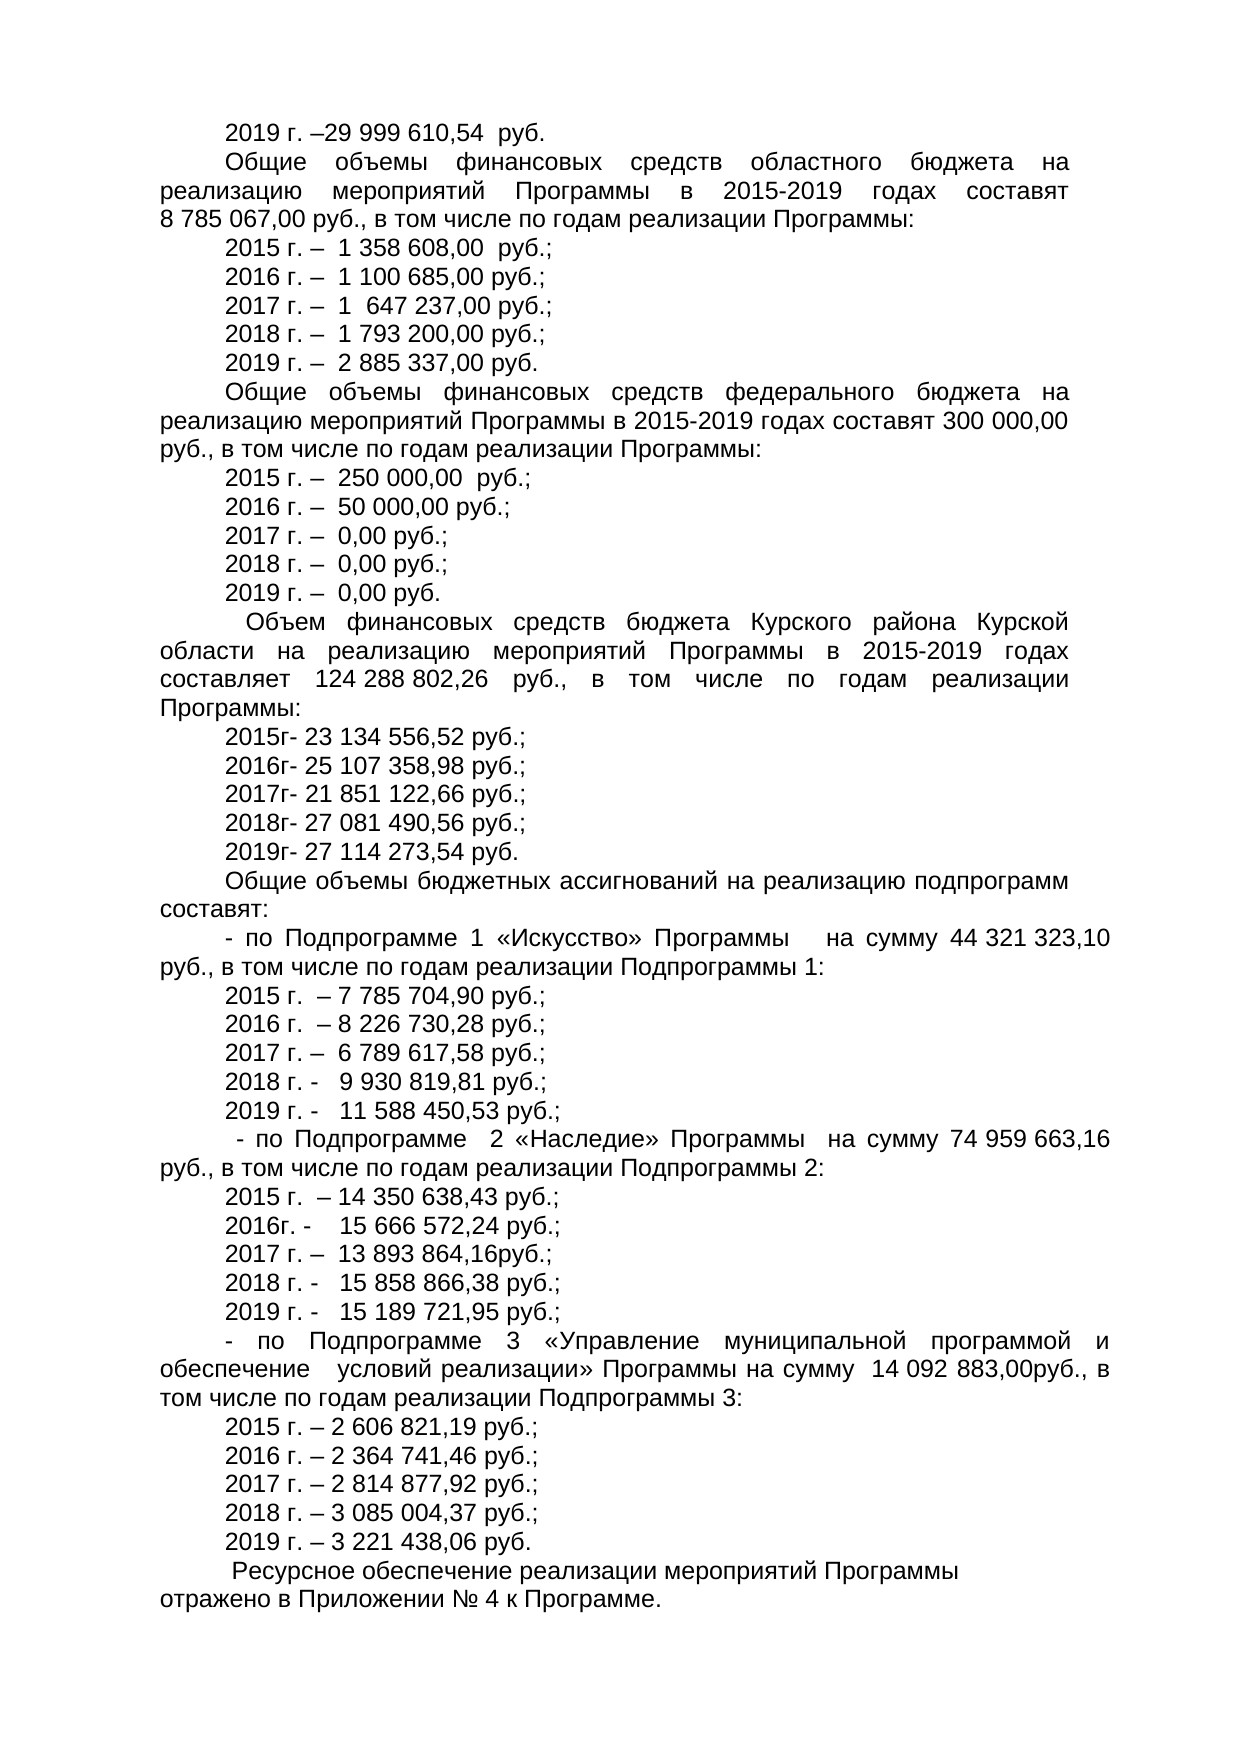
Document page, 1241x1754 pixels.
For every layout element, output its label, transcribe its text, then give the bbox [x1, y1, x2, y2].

text 2016 г. – 1 100 685,00 руб.; [159, 262, 1070, 291]
text 2018 г. - 15 858 866,38 руб.; [159, 1268, 1070, 1297]
text 2015г- 23 134 556,52 руб.; [159, 722, 1070, 751]
text Общие объемы бюджетных ассигнований на реализацию подпрограмм составят: [159, 866, 1070, 923]
text 2015 г. – 2 606 821,19 руб.; [159, 1412, 1070, 1441]
text 2018 г. – 1 793 200,00 руб.; [159, 319, 1070, 348]
text 2016 г. – 8 226 730,28 руб.; [159, 1009, 1070, 1038]
text - по Подпрограмме 3 «Управление муниципальной программой и обеспечение условий реализации» Программы на сумму 14 092 883,00руб., в том числе по годам реализации Подпрограммы 3: [159, 1326, 1110, 1412]
text 2015 г. – 1 358 608,00 руб.; [159, 233, 1070, 262]
text 2019г- 27 114 273,54 руб. [159, 837, 1070, 866]
text 2016г- 25 107 358,98 руб.; [159, 751, 1070, 779]
text 2019 г. – 2 885 337,00 руб. [159, 348, 1070, 377]
text Общие объемы финансовых средств федерального бюджета на реализацию мероприятий Программы в 2015-2019 годах составят 300 000,00 руб., в том числе по годам реализации Программы: [159, 377, 1070, 463]
text Ресурсное обеспечение реализации мероприятий Программы отражено в Приложении № 4 к Программе. [159, 1556, 1070, 1613]
text 2017г- 21 851 122,66 руб.; [159, 779, 1070, 808]
text 2018 г. – 3 085 004,37 руб.; [159, 1498, 1070, 1527]
text - по Подпрограмме 2 «Наследие» Программы на сумму 74 959 663,16 руб., в том числе по годам реализации Подпрограммы 2: [159, 1124, 1110, 1182]
text Общие объемы финансовых средств областного бюджета на реализацию мероприятий Программы в 2015-2019 годах составят 8 785 067,00 руб., в том числе по годам реализации Программы: [159, 147, 1070, 233]
text 2016 г. – 50 000,00 руб.; [159, 492, 1070, 521]
text 2019 г. - 11 588 450,53 руб.; [159, 1096, 1070, 1124]
text 2018 г. – 0,00 руб.; [159, 549, 1070, 578]
text 2019 г. –29 999 610,54 руб. [159, 118, 1070, 147]
text 2016г. - 15 666 572,24 руб.; [159, 1211, 1070, 1239]
text 2019 г. – 0,00 руб. [159, 578, 1070, 607]
text 2017 г. – 1 647 237,00 руб.; [159, 291, 1070, 319]
text 2017 г. – 13 893 864,16руб.; [159, 1239, 1070, 1268]
text 2016 г. – 2 364 741,46 руб.; [159, 1441, 1070, 1469]
text - по Подпрограмме 1 «Искусство» Программы на сумму 44 321 323,10 руб., в том числе по годам реализации Подпрограммы 1: [159, 923, 1110, 981]
text 2019 г. - 15 189 721,95 руб.; [159, 1297, 1070, 1326]
text 2019 г. – 3 221 438,06 руб. [159, 1527, 1070, 1556]
text 2018 г. - 9 930 819,81 руб.; [159, 1067, 1070, 1096]
text 2017 г. – 2 814 877,92 руб.; [159, 1469, 1070, 1498]
text 2018г- 27 081 490,56 руб.; [159, 808, 1070, 837]
text 2015 г. – 14 350 638,43 руб.; [159, 1182, 1070, 1211]
text 2017 г. – 6 789 617,58 руб.; [159, 1038, 1070, 1067]
text Объем финансовых средств бюджета Курского района Курской области на реализацию мероприятий Программы в 2015-2019 годах составляет 124 288 802,26 руб., в том числе по годам реализации Программы: [159, 607, 1070, 722]
text 2015 г. – 7 785 704,90 руб.; [159, 981, 1070, 1009]
text 2017 г. – 0,00 руб.; [159, 521, 1070, 549]
text 2015 г. – 250 000,00 руб.; [159, 463, 1070, 492]
